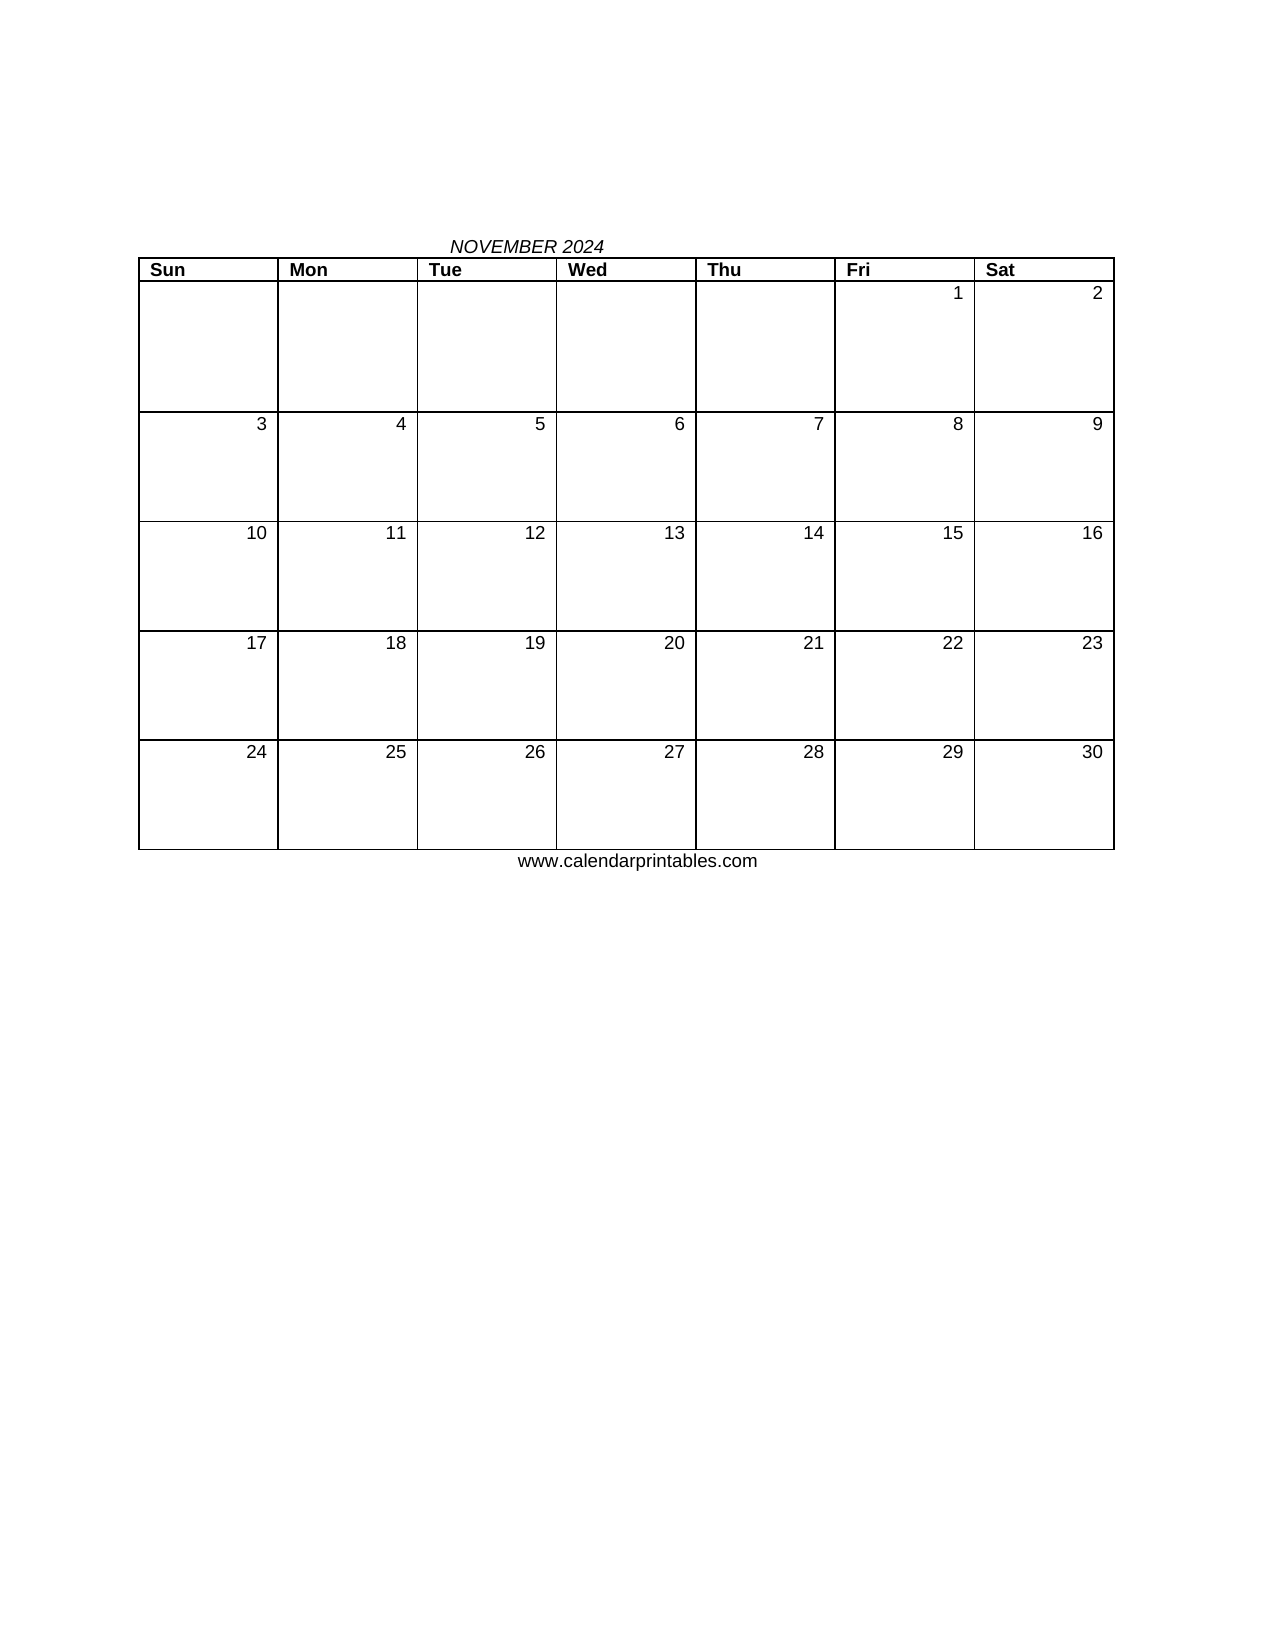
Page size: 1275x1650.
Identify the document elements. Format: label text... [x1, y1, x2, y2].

table_cell 6 [557, 413, 695, 521]
text www.calendarprintables.com [150, 850, 1125, 872]
table_cell 13 [557, 522, 695, 630]
table_header Tue [418, 259, 556, 280]
table_header Fri [836, 259, 974, 280]
table_cell 3 [140, 413, 277, 521]
table_cell 22 [836, 632, 974, 739]
table_header Mon [279, 259, 417, 280]
table_cell 21 [697, 632, 834, 739]
table_cell [279, 282, 417, 411]
table_cell 5 [418, 413, 556, 521]
table_cell 28 [697, 741, 834, 849]
table_cell 18 [279, 632, 417, 739]
table_cell 7 [697, 413, 834, 521]
subtitle November 2024 [150, 236, 1125, 257]
table_cell 15 [836, 522, 974, 630]
table_cell 24 [140, 741, 277, 849]
table_cell 26 [418, 741, 556, 849]
table_cell 10 [140, 522, 277, 630]
table_cell 2 [975, 282, 1113, 411]
table_cell 1 [836, 282, 974, 411]
table_header Sun [140, 259, 277, 280]
table_header Wed [557, 259, 695, 280]
table_header Sat [975, 259, 1113, 280]
table_cell [697, 282, 834, 411]
table_cell 14 [697, 522, 834, 630]
table_cell 29 [836, 741, 974, 849]
table_cell 23 [975, 632, 1113, 739]
table_cell [140, 282, 277, 411]
table_cell 12 [418, 522, 556, 630]
table_cell 11 [279, 522, 417, 630]
table_cell 16 [975, 522, 1113, 630]
table_cell 20 [557, 632, 695, 739]
table_cell 8 [836, 413, 974, 521]
table_cell [418, 282, 556, 411]
table_header Thu [697, 259, 834, 280]
table_cell 25 [279, 741, 417, 849]
table_cell 9 [975, 413, 1113, 521]
table_cell 19 [418, 632, 556, 739]
table_cell 4 [279, 413, 417, 521]
table_cell 27 [557, 741, 695, 849]
table_cell [557, 282, 695, 411]
table_cell 17 [140, 632, 277, 739]
table_cell 30 [975, 741, 1113, 849]
